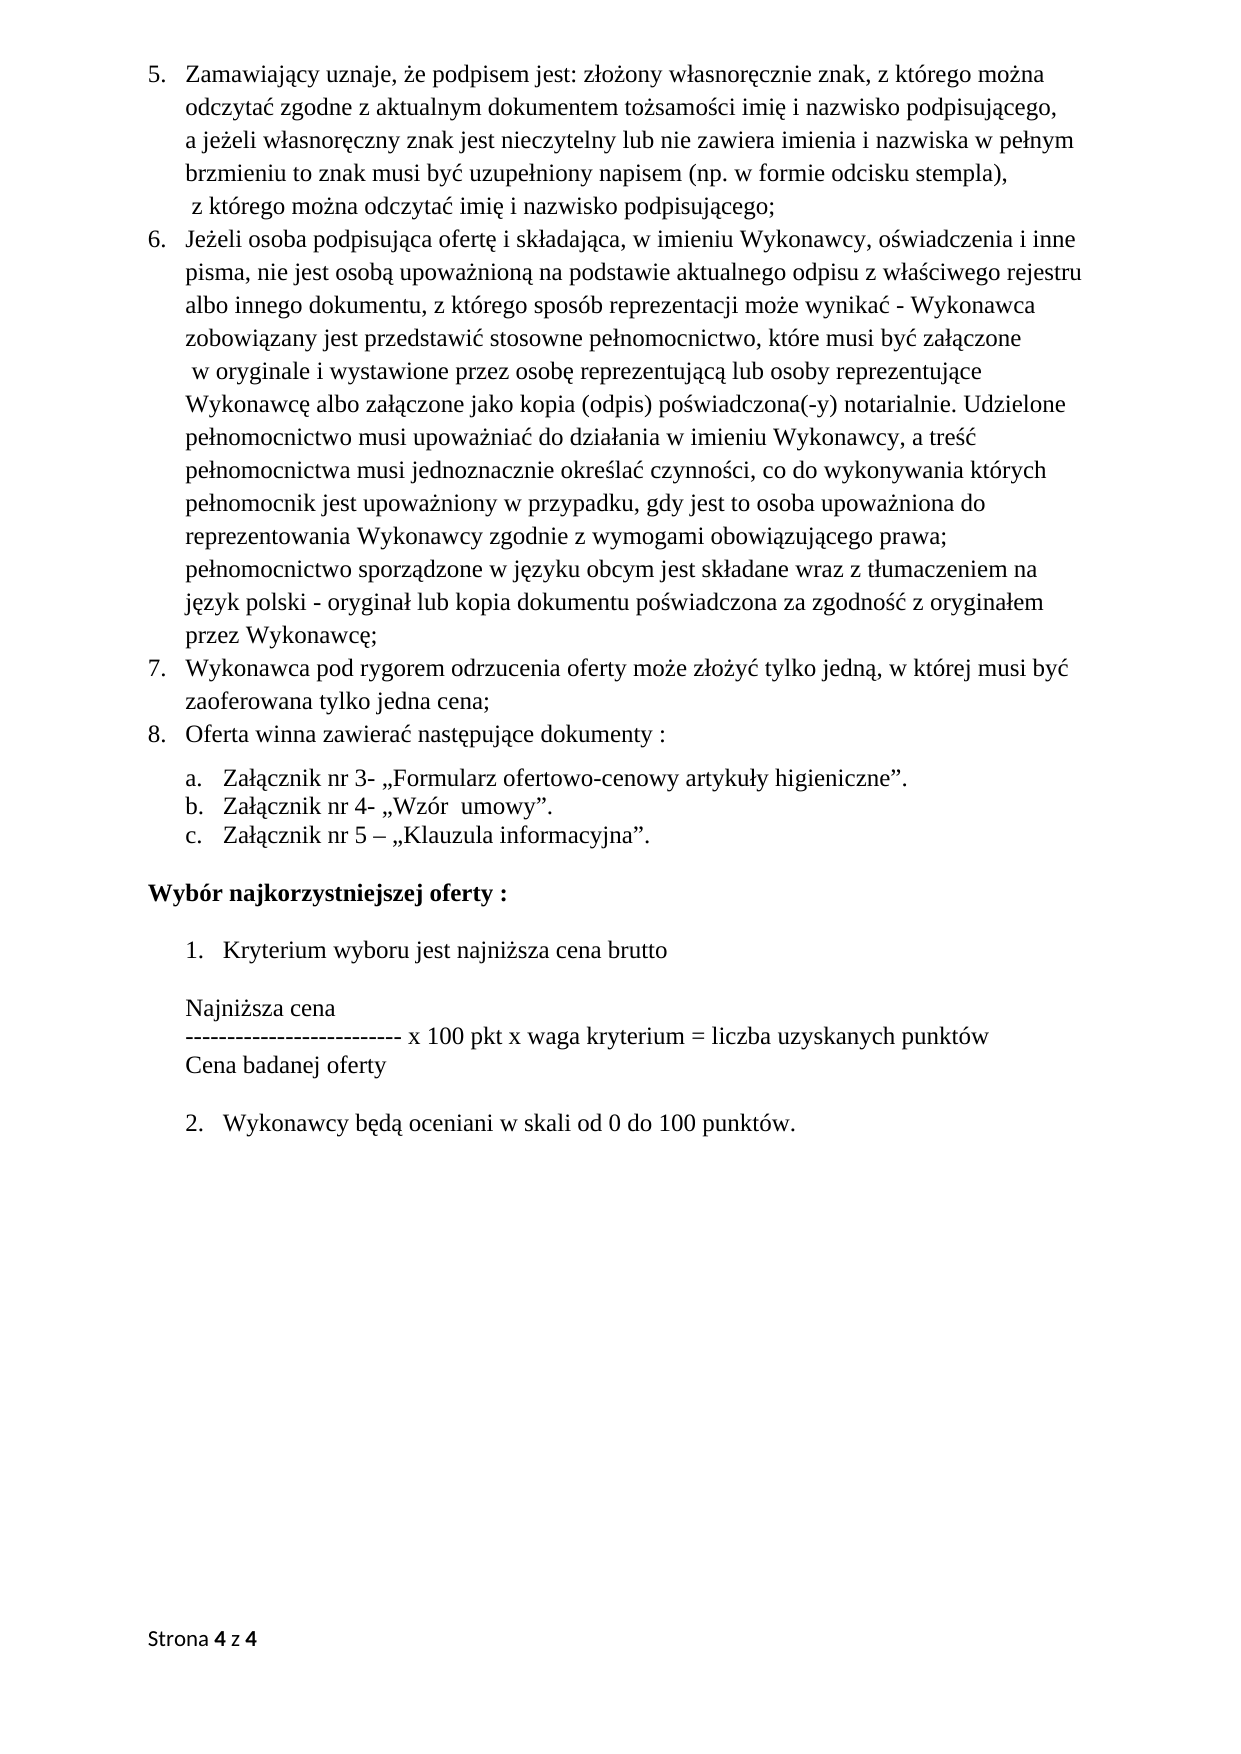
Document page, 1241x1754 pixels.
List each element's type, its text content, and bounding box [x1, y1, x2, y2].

text -------------------------- x 100 pkt x waga kryterium = liczba uzyskanych punktów [185, 1021, 1093, 1050]
list Wykonawca pod rygorem odrzucenia oferty może złożyć tylko jedną, w której musi być zaoferowana tylko jedna cena; [148, 653, 1093, 715]
list Jeżeli osoba podpisująca ofertę i składająca, w imieniu Wykonawcy, oświadczenia i inne pisma, nie jest osobą upoważnioną na podstawie aktualnego odpisu z właściwego rejestru albo innego dokumentu, z którego sposób reprezentacji może wynikać - Wykonawca zobowiązany jest przedstawić stosowne pełnomocnictwo, które musi być załączone w oryginale i wystawione przez osobę reprezentującą lub osoby reprezentujące Wykonawcę albo załączone jako kopia (odpis) poświadczona(-y) notarialnie. Udzielone pełnomocnictwo musi upoważniać do działania w imieniu Wykonawcy, a treść pełnomocnictwa musi jednoznacznie określać czynności, co do wykonywania których pełnomocnik jest upoważniony w przypadku, gdy jest to osoba upoważniona do reprezentowania Wykonawcy zgodnie z wymogami obowiązującego prawa; pełnomocnictwo sporządzone w języku obcym jest składane wraz z tłumaczeniem na język polski - oryginał lub kopia dokumentu poświadczona za zgodność z oryginałem przez Wykonawcę; [148, 224, 1093, 649]
list Załącznik nr 4- „Wzór umowy”. [185, 791, 1093, 820]
list Kryterium wyboru jest najniższa cena brutto [185, 935, 1093, 964]
text Wybór najkorzystniejszej oferty : [148, 878, 1093, 906]
list Wykonawcy będą oceniani w skali od 0 do 100 punktów. [185, 1108, 1093, 1136]
text Cena badanej oferty [185, 1050, 1093, 1079]
list Zamawiający uznaje, że podpisem jest: złożony własnoręcznie znak, z którego można odczytać zgodne z aktualnym dokumentem tożsamości imię i nazwisko podpisującego, a jeżeli własnoręczny znak jest nieczytelny lub nie zawiera imienia i nazwiska w pełnym brzmieniu to znak musi być uzupełniony napisem (np. w formie odcisku stempla), z którego można odczytać imię i nazwisko podpisującego; [148, 59, 1093, 220]
list Załącznik nr 3- „Formularz ofertowo-cenowy artykuły higieniczne”. [185, 763, 1093, 791]
list Oferta winna zawierać następujące dokumenty : [148, 719, 1093, 748]
list Załącznik nr 5 – „Klauzula informacyjna”. [185, 820, 1093, 849]
text Najniższa cena [185, 993, 1093, 1021]
